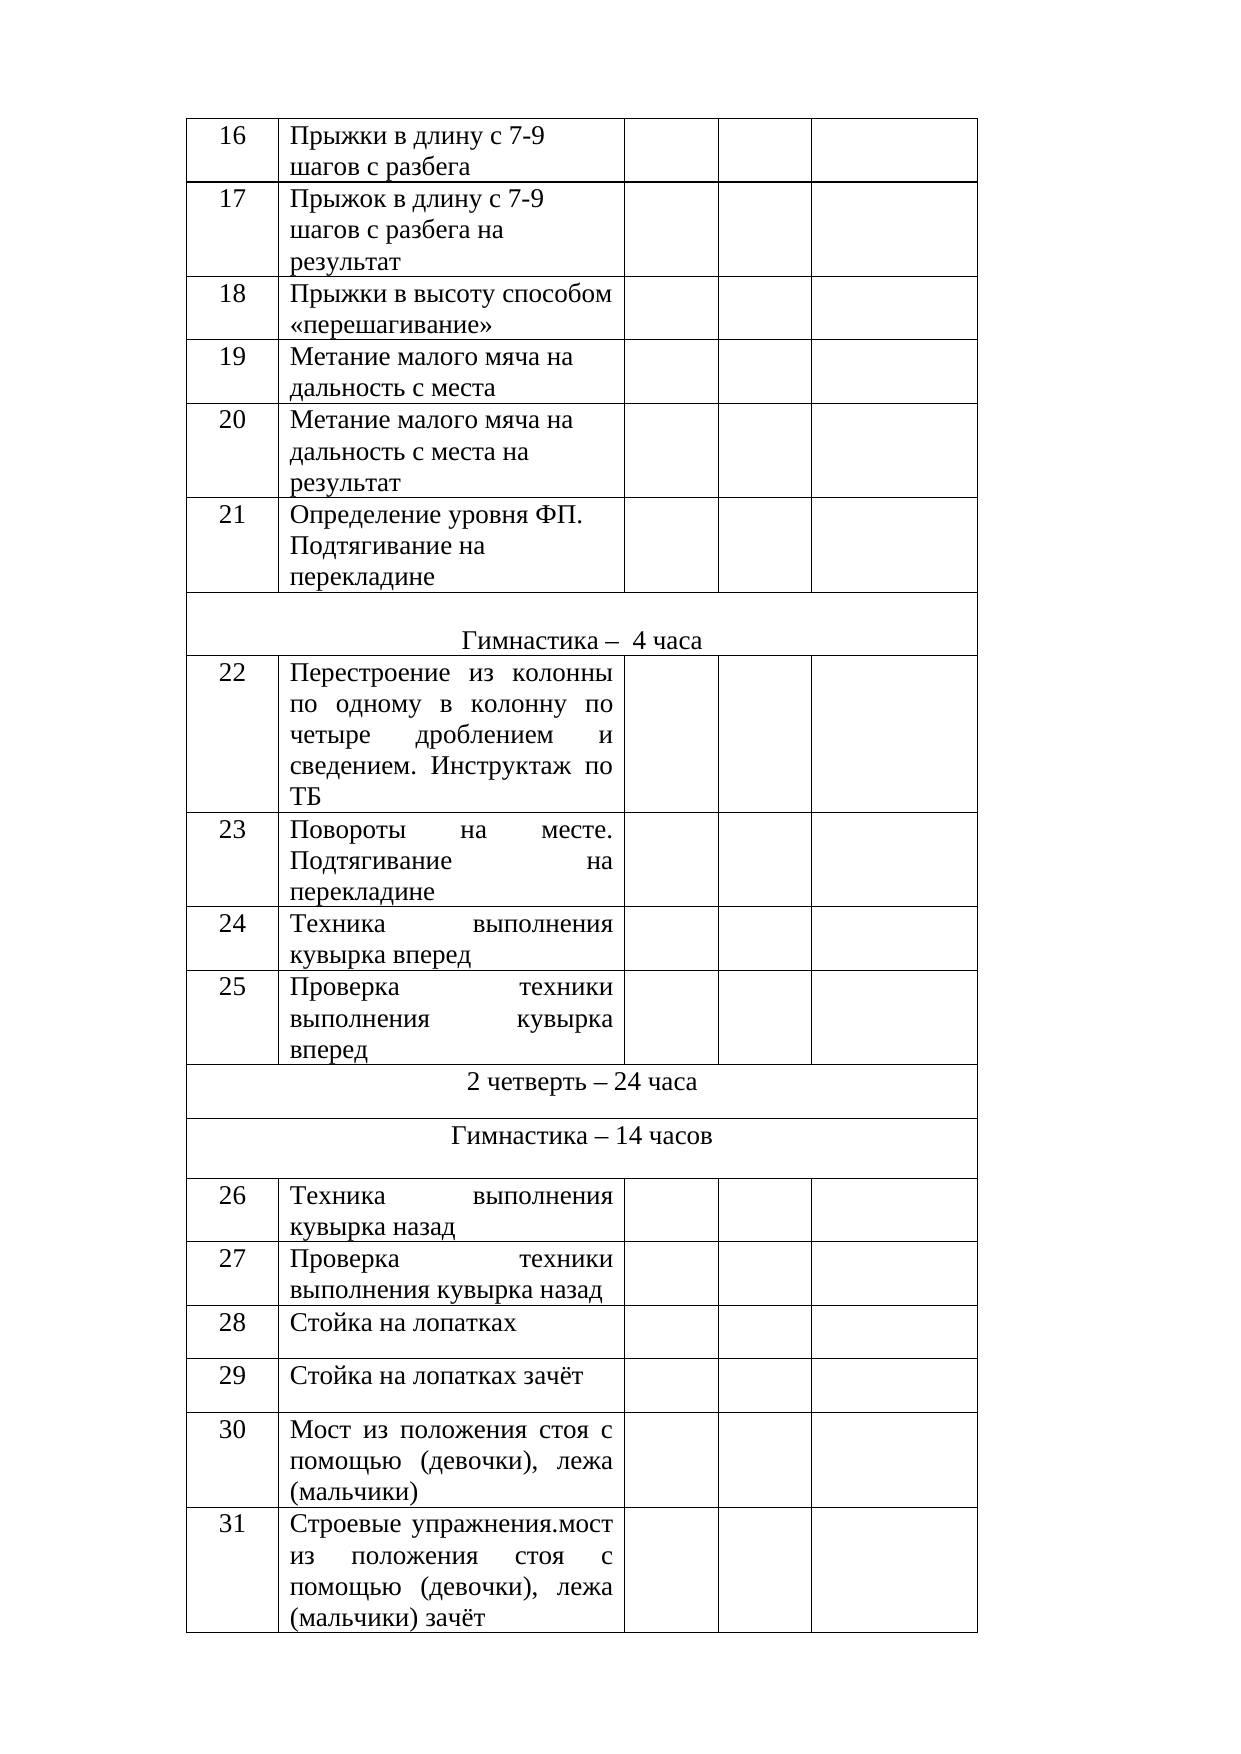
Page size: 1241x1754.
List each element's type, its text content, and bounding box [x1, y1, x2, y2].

table_cell Мост из положения стоя с помощью (девочки), лежа (мальчики) [279, 1413, 624, 1507]
table_cell [719, 907, 811, 969]
table_cell Прыжок в длину с 7-9 шагов с разбега на результат [279, 183, 624, 276]
table_cell 31 [187, 1508, 278, 1632]
table_cell 28 [187, 1306, 278, 1358]
table_cell [625, 1508, 718, 1632]
table_cell [812, 1306, 977, 1358]
table_cell [625, 340, 718, 403]
table_cell [719, 1306, 811, 1358]
table_cell 22 [187, 656, 278, 812]
table_cell [812, 119, 977, 181]
table_cell [625, 656, 718, 812]
table_cell 27 [187, 1242, 278, 1304]
table_cell [625, 404, 718, 497]
table_cell [719, 277, 811, 339]
table_cell 21 [187, 498, 278, 592]
table_cell [812, 1242, 977, 1304]
table_cell 18 [187, 277, 278, 339]
table_cell Прыжки в длину с 7-9 шагов с разбега [279, 119, 624, 181]
table_cell Определение уровня ФП. Подтягивание на перекладине [279, 498, 624, 592]
table_cell [625, 277, 718, 339]
table_cell [625, 498, 718, 592]
table_cell [719, 183, 811, 276]
table_cell Техника выполнения кувырка вперед [279, 907, 624, 969]
table_cell [625, 971, 718, 1064]
table_cell [812, 971, 977, 1064]
table_cell [812, 813, 977, 906]
table_cell [625, 1179, 718, 1241]
table_cell [719, 1359, 811, 1412]
table_cell [625, 1242, 718, 1304]
table_cell [625, 813, 718, 906]
table_cell [625, 1413, 718, 1507]
table_cell Метание малого мяча на дальность с места [279, 340, 624, 403]
table_cell 29 [187, 1359, 278, 1412]
table_cell Перестроение из колонны по одному в колонну по четыре дроблением и сведением. Инструктаж по ТБ [279, 656, 624, 812]
table_cell 16 [187, 119, 278, 181]
table_cell Гимнастика – 14 часов [187, 1119, 977, 1178]
table_cell [719, 1508, 811, 1632]
table_cell [719, 1413, 811, 1507]
table_cell 19 [187, 340, 278, 403]
table_cell [719, 404, 811, 497]
table_cell 25 [187, 971, 278, 1064]
table_cell [812, 183, 977, 276]
table_cell Метание малого мяча на дальность с места на результат [279, 404, 624, 497]
table_cell [625, 119, 718, 181]
table_cell [812, 907, 977, 969]
table_cell [812, 1179, 977, 1241]
table_cell [719, 656, 811, 812]
table_cell 26 [187, 1179, 278, 1241]
table_cell 30 [187, 1413, 278, 1507]
table_cell Проверка техники выполнения кувырка вперед [279, 971, 624, 1064]
table_cell Повороты на месте. Подтягивание на перекладине [279, 813, 624, 906]
table_cell Стойка на лопатках [279, 1306, 624, 1358]
table_cell 2 четверть – 24 часа [187, 1065, 977, 1118]
table_cell 24 [187, 907, 278, 969]
table_cell [812, 340, 977, 403]
table_cell Гимнастика – 4 часа [187, 593, 977, 655]
table_cell [719, 971, 811, 1064]
table_cell [719, 813, 811, 906]
table_cell 17 [187, 183, 278, 276]
table_cell [812, 498, 977, 592]
table_cell [625, 1359, 718, 1412]
table_cell [719, 1242, 811, 1304]
table_cell [719, 1179, 811, 1241]
table_cell 23 [187, 813, 278, 906]
table_cell [812, 1508, 977, 1632]
table_cell [625, 907, 718, 969]
table_cell [812, 1359, 977, 1412]
table_cell [719, 340, 811, 403]
table_cell [812, 277, 977, 339]
table_cell [812, 656, 977, 812]
table_cell Техника выполнения кувырка назад [279, 1179, 624, 1241]
table_cell [625, 183, 718, 276]
table_cell [812, 1413, 977, 1507]
table_cell [625, 1306, 718, 1358]
table_cell [812, 404, 977, 497]
table_cell [719, 498, 811, 592]
table_cell Прыжки в высоту способом «перешагивание» [279, 277, 624, 339]
table_cell 20 [187, 404, 278, 497]
table_cell [719, 119, 811, 181]
table_cell Проверка техники выполнения кувырка назад [279, 1242, 624, 1304]
table_cell Строевые упражнения.мост из положения стоя с помощью (девочки), лежа (мальчики) зачёт [279, 1508, 624, 1632]
table_cell Стойка на лопатках зачёт [279, 1359, 624, 1412]
